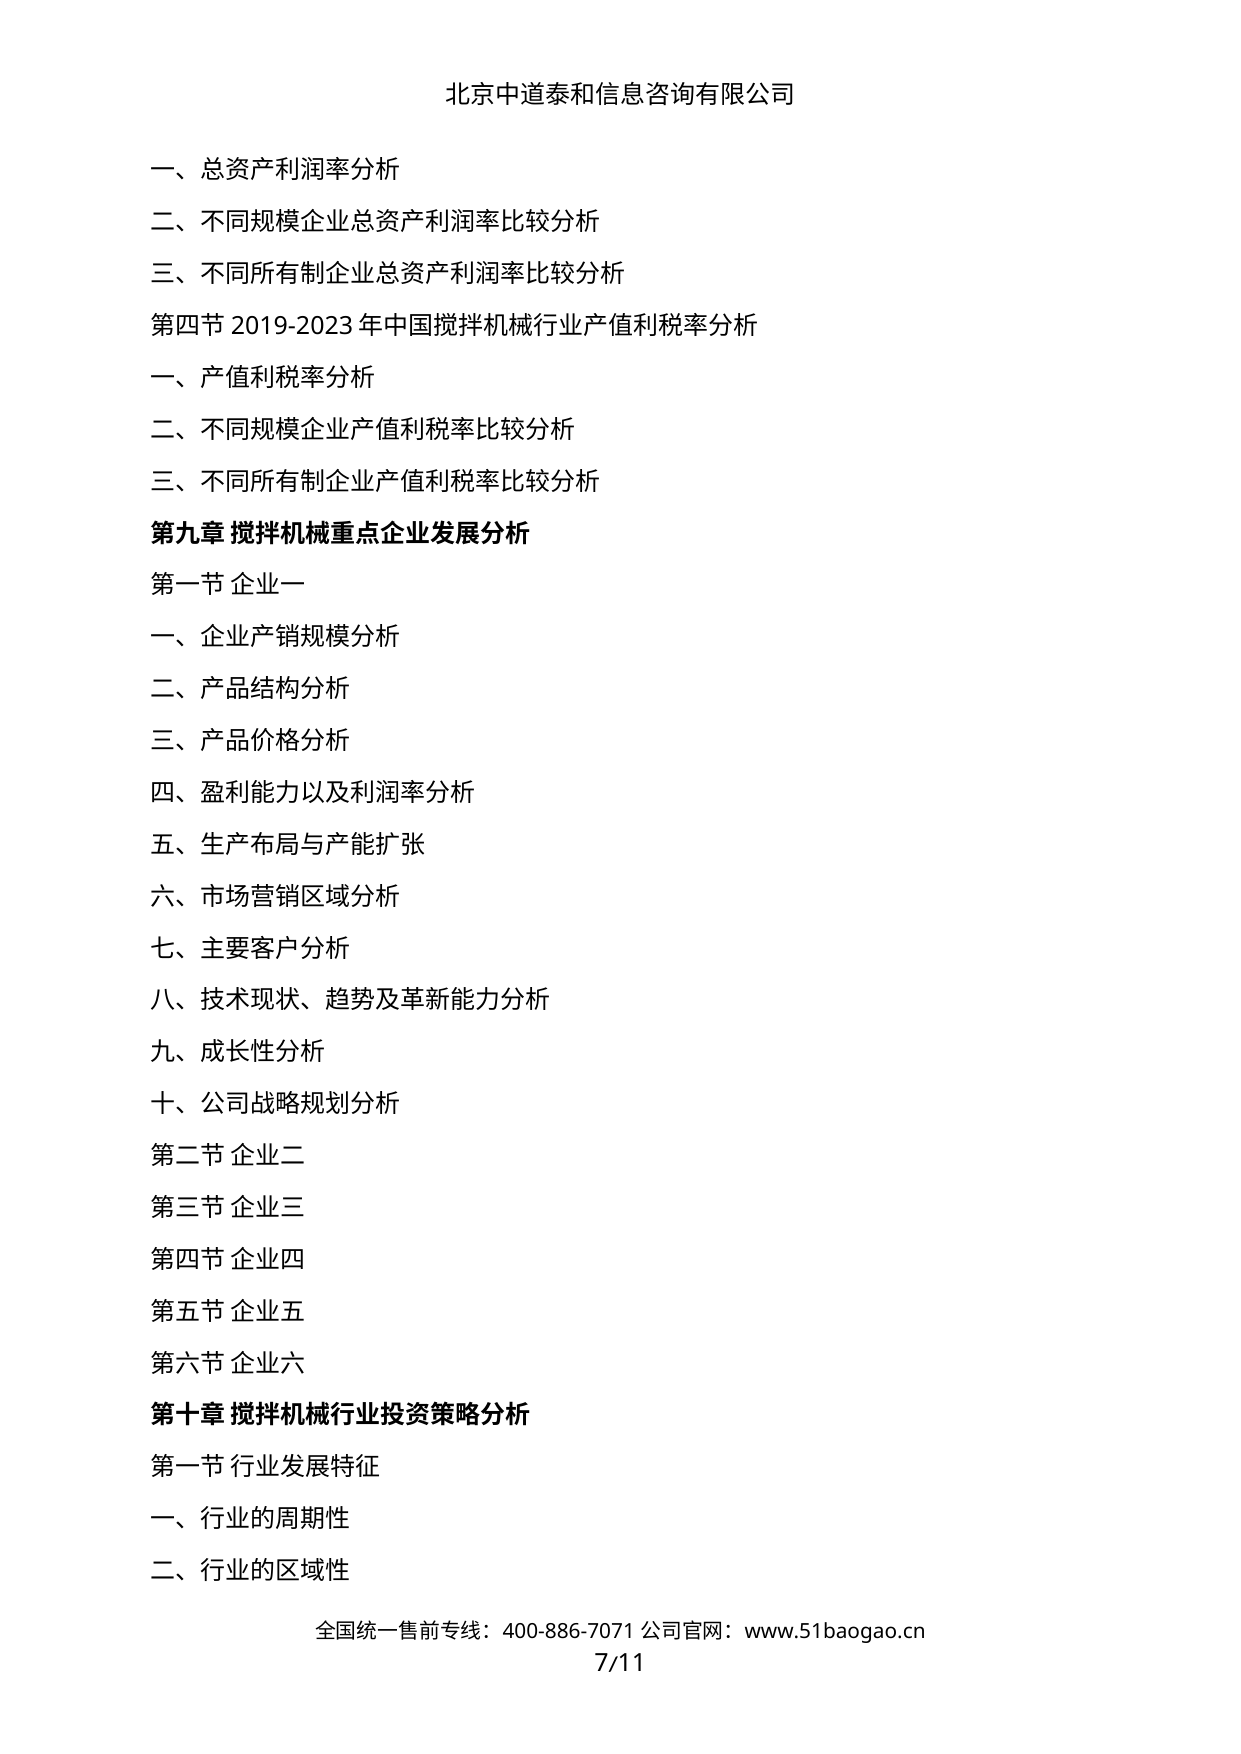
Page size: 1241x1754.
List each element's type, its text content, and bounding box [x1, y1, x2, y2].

text 三、不同所有制企业产值利税率比较分析 [150, 461, 1090, 497]
text 第四节 2019-2023年中国搅拌机械行业产值利税率分析 [150, 306, 1090, 342]
text 一、产值利税率分析 [150, 357, 1090, 394]
text 三、不同所有制企业总资产利润率比较分析 [150, 254, 1090, 290]
text 第三节 企业三 [150, 1187, 1090, 1224]
text 第五节 企业五 [150, 1291, 1090, 1327]
text 四、盈利能力以及利润率分析 [150, 772, 1090, 809]
text 第二节 企业二 [150, 1136, 1090, 1172]
text 二、产品结构分析 [150, 669, 1090, 705]
text 第六节 企业六 [150, 1343, 1090, 1379]
text 第一节 行业发展特征 [150, 1447, 1090, 1483]
text 一、企业产销规模分析 [150, 617, 1090, 653]
text 三、产品价格分析 [150, 721, 1090, 757]
text 十、公司战略规划分析 [150, 1084, 1090, 1120]
text 一、总资产利润率分析 [150, 150, 1090, 186]
text 第四节 企业四 [150, 1239, 1090, 1276]
text 八、技术现状、趋势及革新能力分析 [150, 980, 1090, 1016]
text 七、主要客户分析 [150, 928, 1090, 964]
text 二、不同规模企业产值利税率比较分析 [150, 409, 1090, 446]
text 第一节 企业一 [150, 565, 1090, 601]
text 第九章 搅拌机械重点企业发展分析 [150, 513, 1090, 549]
text 六、市场营销区域分析 [150, 876, 1090, 912]
text 五、生产布局与产能扩张 [150, 824, 1090, 861]
text 二、不同规模企业总资产利润率比较分析 [150, 202, 1090, 238]
text 二、行业的区域性 [150, 1551, 1090, 1587]
text 一、行业的周期性 [150, 1499, 1090, 1535]
text 第十章 搅拌机械行业投资策略分析 [150, 1395, 1090, 1431]
text 九、成长性分析 [150, 1032, 1090, 1068]
